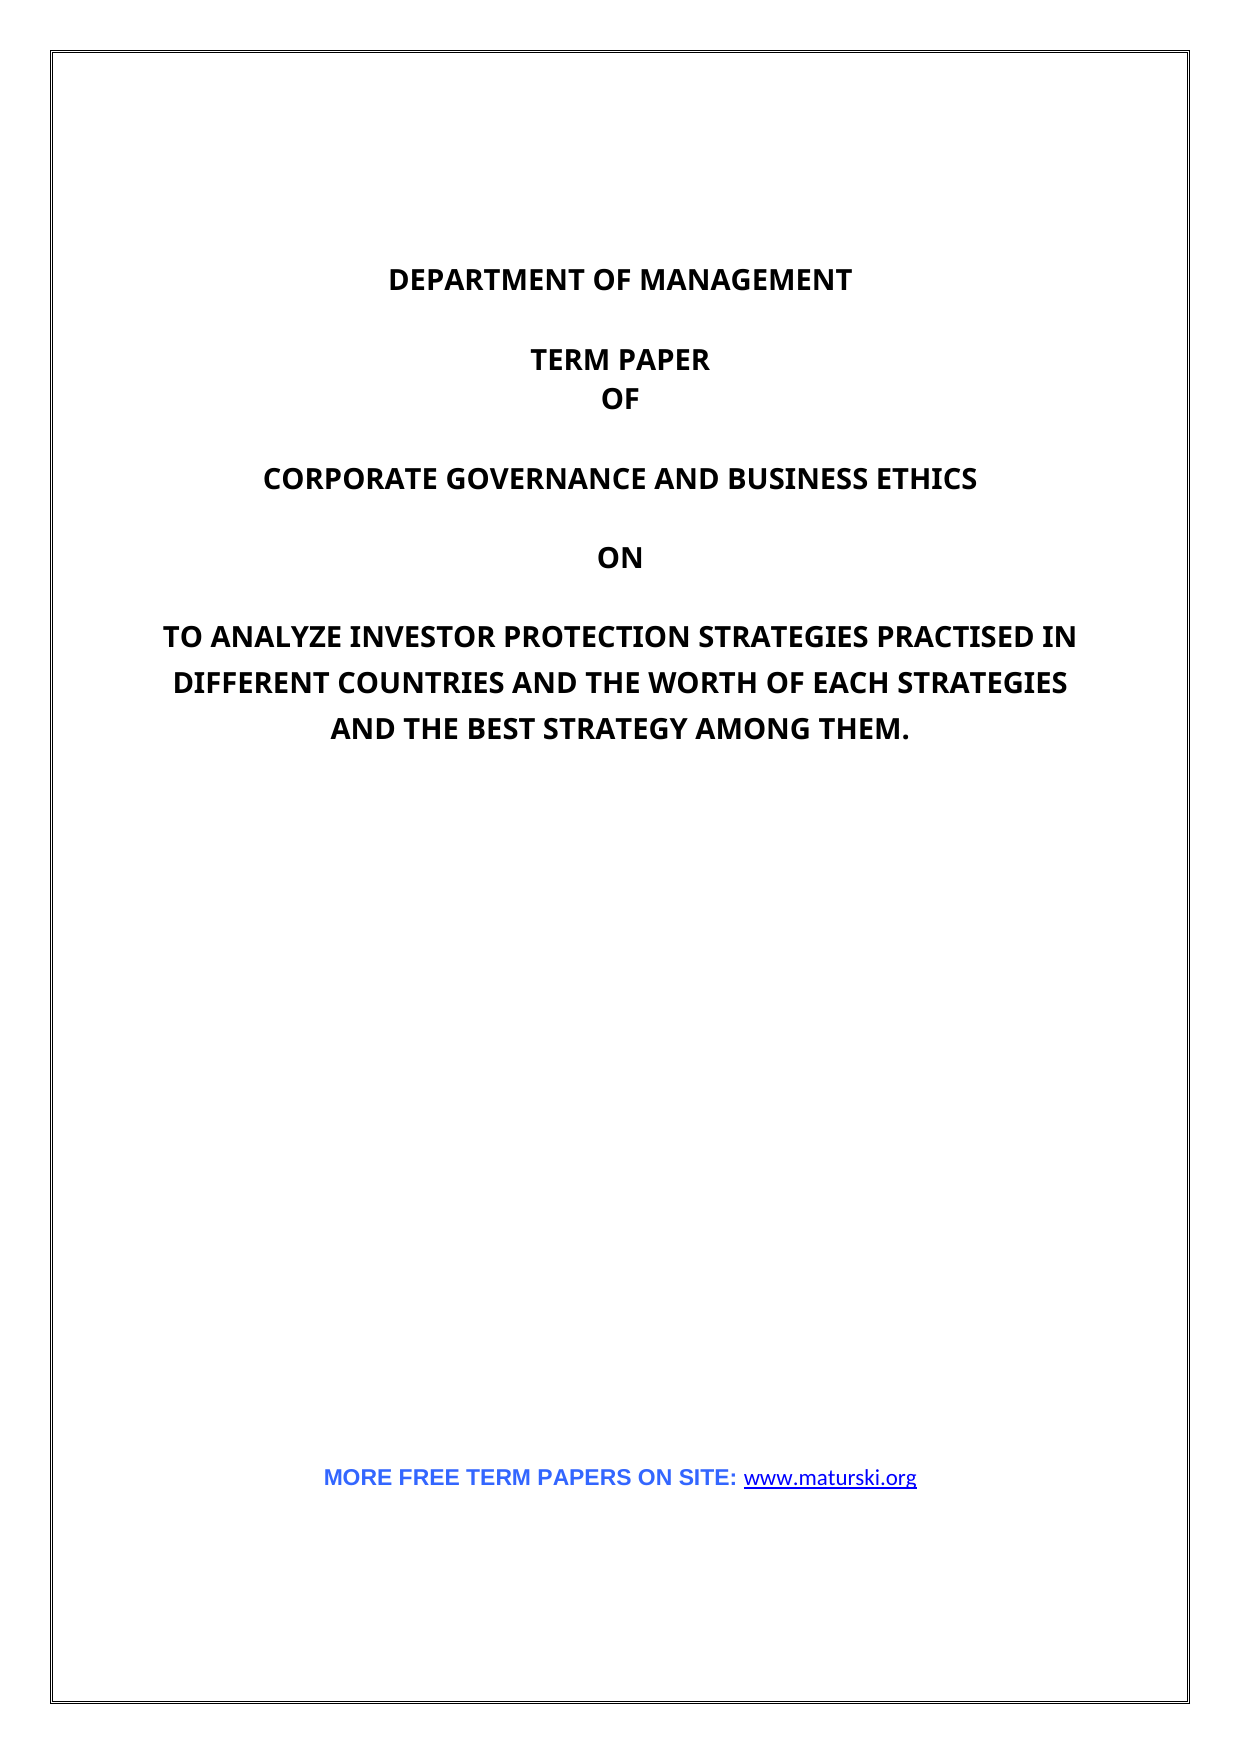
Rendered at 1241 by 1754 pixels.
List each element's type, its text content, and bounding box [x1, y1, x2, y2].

text TERM PAPER [150, 339, 1090, 378]
text OF [150, 378, 1090, 418]
text DEPARTMENT OF MANAGEMENT [150, 259, 1090, 299]
text CORPORATE GOVERNANCE AND BUSINESS ETHICS [150, 458, 1090, 498]
text ON [150, 537, 1090, 577]
text MORE FREE TERM PAPERS ON SITE: www.maturski.org [150, 1463, 1090, 1491]
text TO ANALYZE INVESTOR PROTECTION STRATEGIES PRACTISED IN DIFFERENT COUNTRIES AND THE WORTH OF EACH STRATEGIES AND THE BEST STRATEGY AMONG THEM. [150, 617, 1090, 748]
